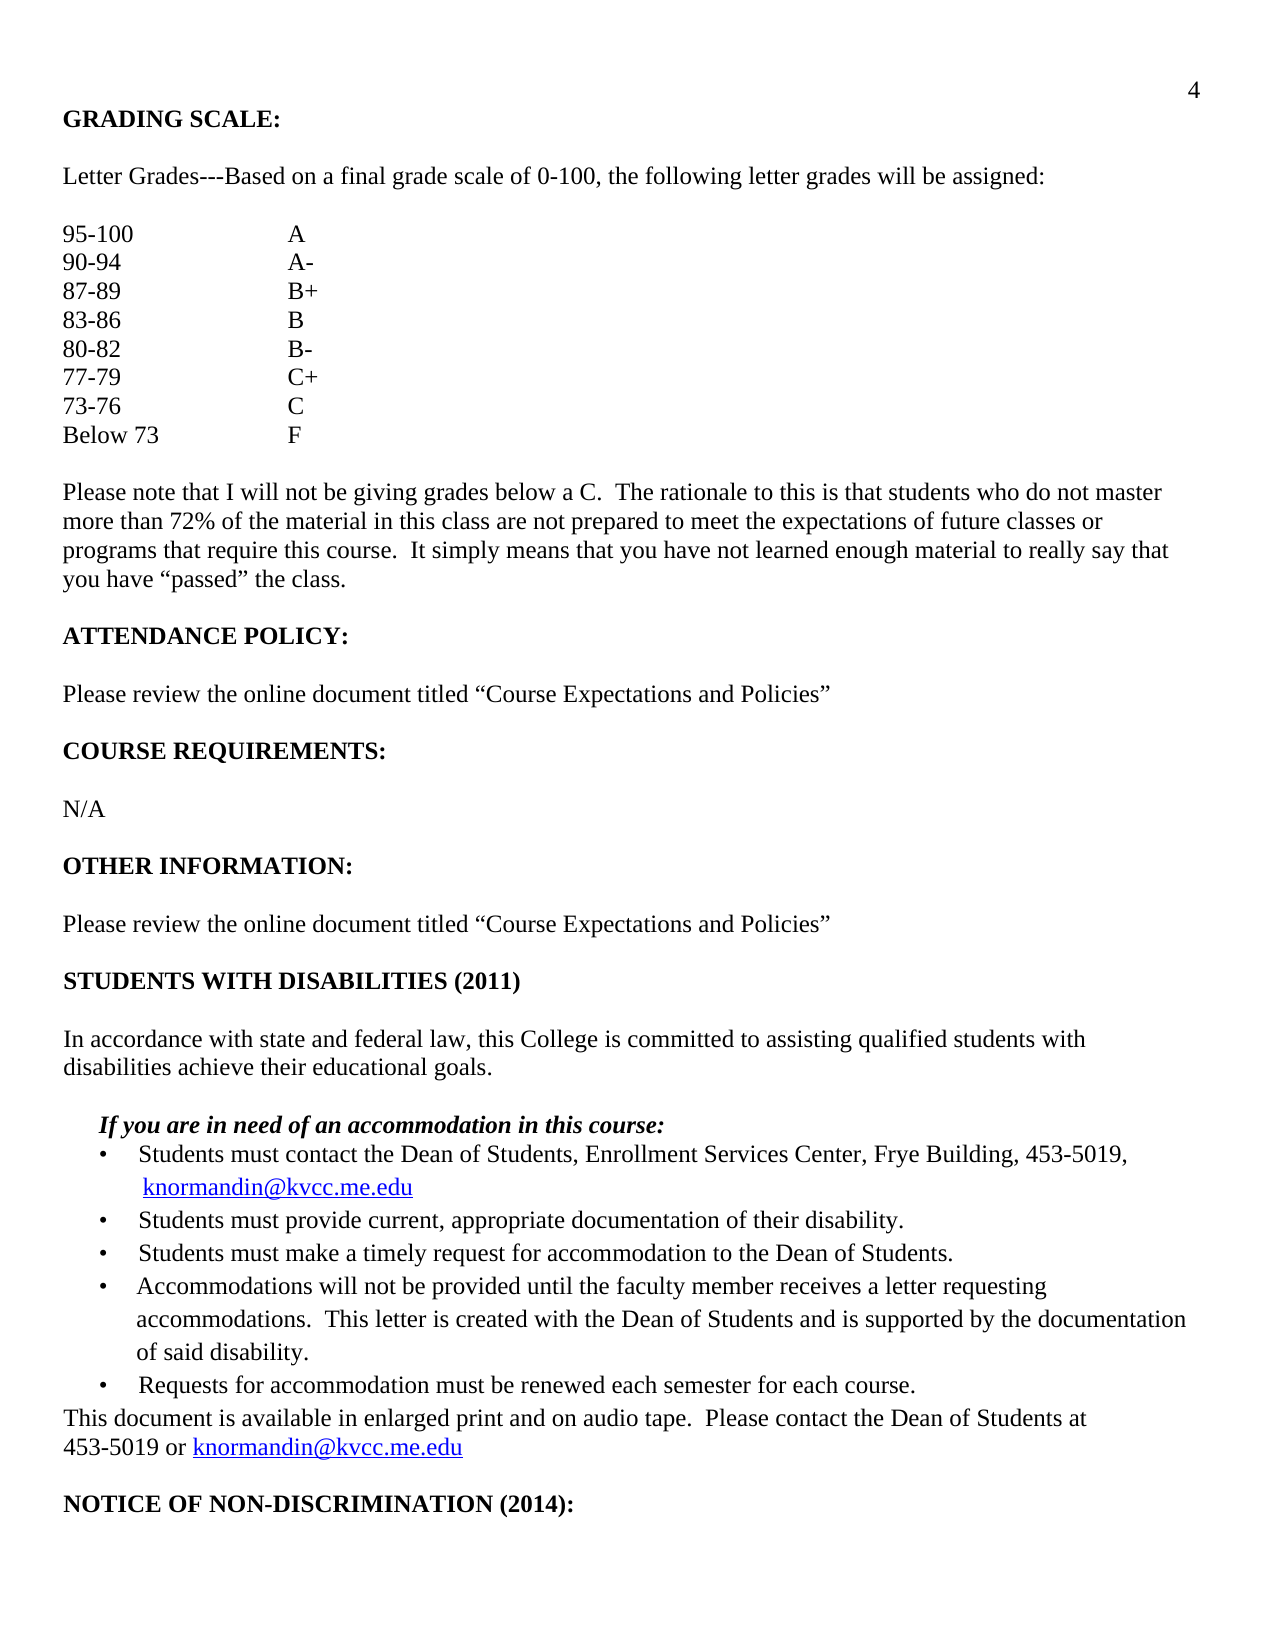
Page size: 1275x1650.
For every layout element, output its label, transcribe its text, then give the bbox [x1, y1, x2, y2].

table_cell GRADING SCALE: [51, 104, 1198, 132]
table_cell Letter Grades---Based on a final grade scale of 0-100, the following letter grades will be assigned: A A- B+ B B- C+ C Below 73 F Please note that I will not be giving grades below a C. The rationale to this is that students who do not master more than 72% of the material in this class are not prepared to meet the expectations of future classes or programs that require this course. It simply means that you have not learned enough material to really say that you have “passed” the class. [51, 133, 1198, 592]
table_cell N/A [51, 765, 1198, 822]
table_cell OTHER INFORMATION: [51, 823, 1198, 880]
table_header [52, 966, 1199, 1547]
table_cell Please review the online document titled “Course Expectations and Policies” [51, 880, 1198, 937]
table_cell COURSE REQUIREMENTS: [51, 708, 1198, 765]
table_cell ATTENDANCE POLICY: [51, 593, 1198, 650]
table_cell Please review the online document titled “Course Expectations and Policies” [51, 650, 1198, 707]
